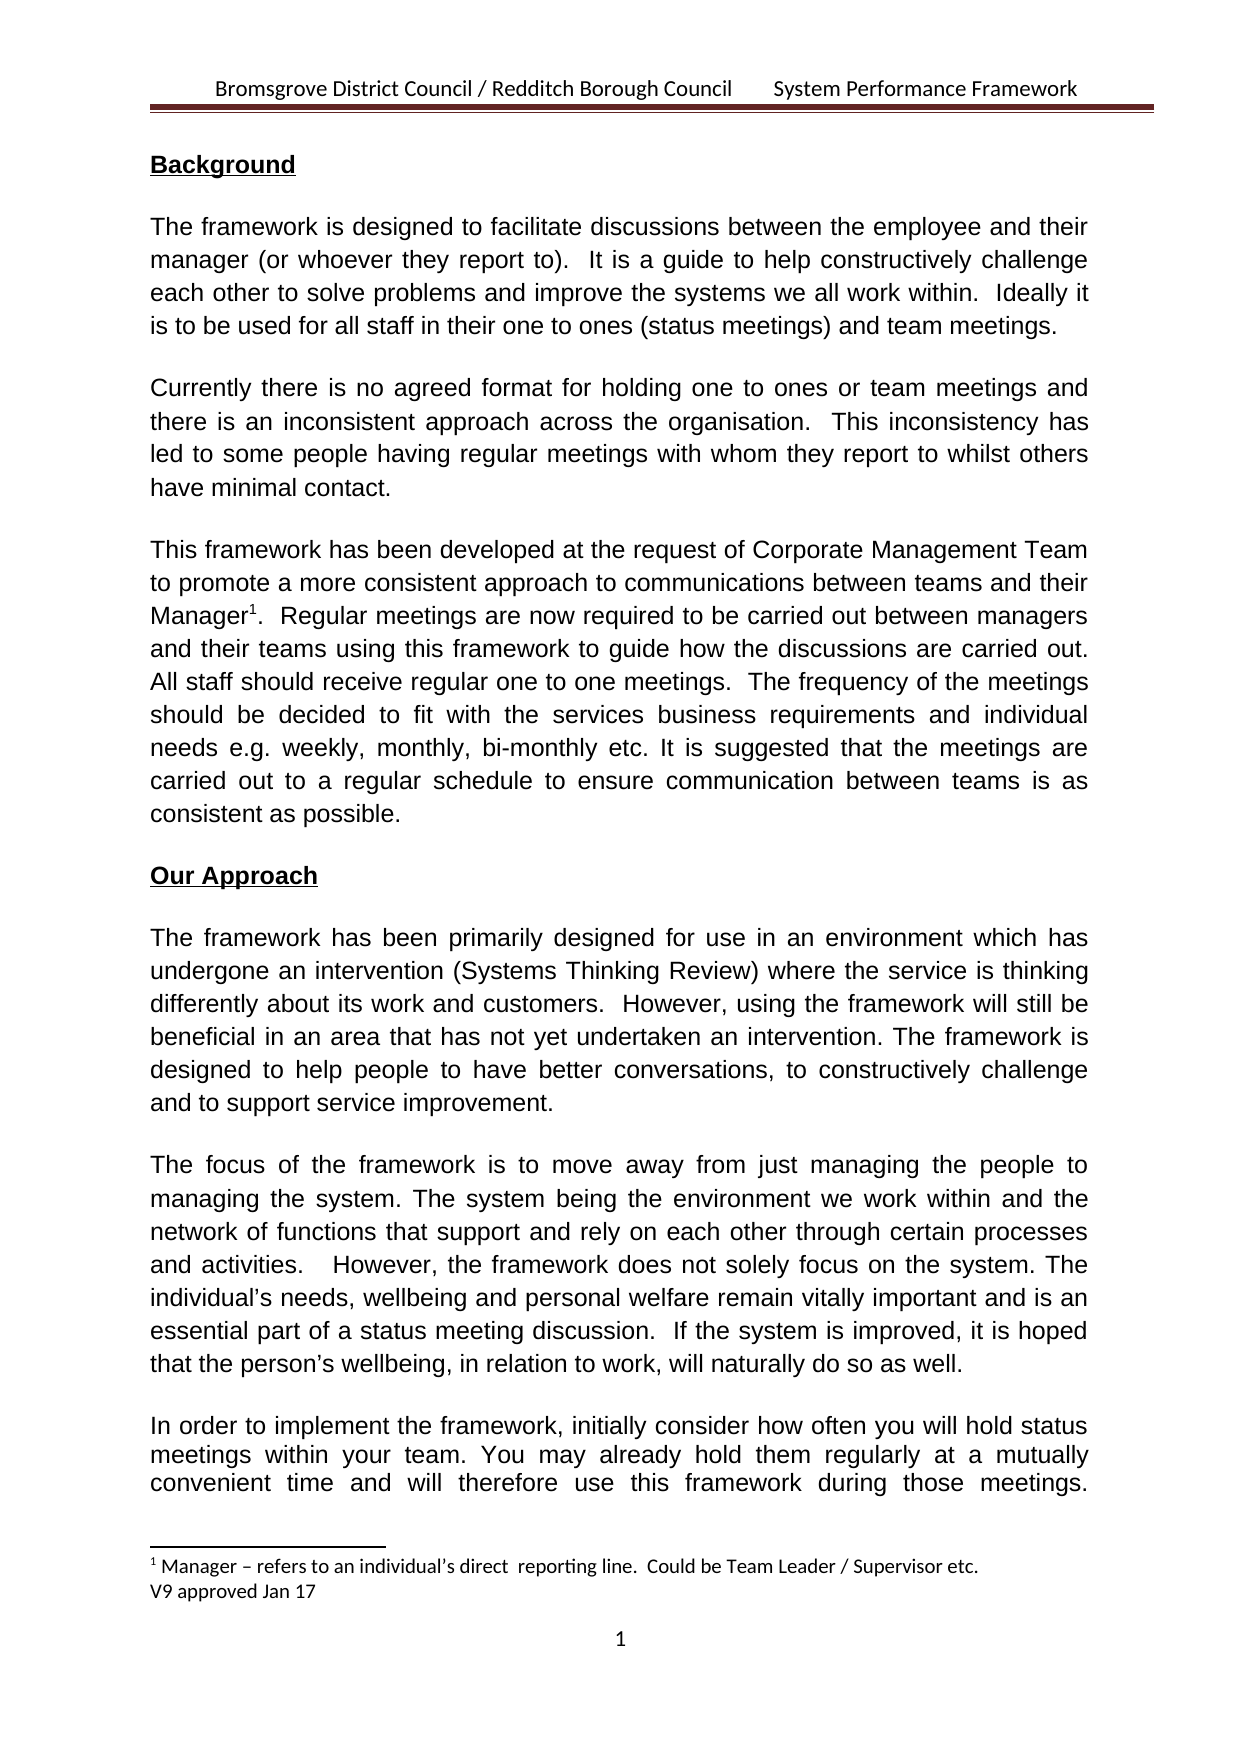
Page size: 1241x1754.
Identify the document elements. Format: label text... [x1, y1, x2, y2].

text The framework is designed to facilitate discussions between the employee and their manager (or whoever they report to). It is a guide to help constructively challenge each other to solve problems and improve the systems we all work within. Ideally it is to be used for all staff in their one to ones (status meetings) and team meetings. [150, 212, 1090, 340]
text Background [150, 150, 1090, 179]
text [150, 1411, 1090, 1497]
text Currently there is no agreed format for holding one to ones or team meetings and there is an inconsistent approach across the organisation. This inconsistency has led to some people having regular meetings with whom they report to whilst others have minimal contact. [150, 373, 1090, 501]
text Our Approach [150, 861, 1090, 890]
text The focus of the framework is to move away from just managing the people to managing the system. The system being the environment we work within and the network of functions that support and rely on each other through certain processes and activities. However, the framework does not solely focus on the system. The individual’s needs, wellbeing and personal welfare remain vitally important and is an essential part of a status meeting discussion. If the system is improved, it is hoped that the person’s wellbeing, in relation to work, will naturally do so as well. [150, 1151, 1090, 1377]
text The framework has been primarily designed for use in an environment which has undergone an intervention (Systems Thinking Review) where the service is thinking differently about its work and customers. However, using the framework will still be beneficial in an area that has not yet undertaken an intervention. The framework is designed to help people to have better conversations, to constructively challenge and to support service improvement. [150, 923, 1090, 1117]
text This framework has been developed at the request of Corporate Management Team to promote a more consistent approach to communications between teams and their Manager. Regular meetings are now required to be carried out between managers and their teams using this framework to guide how the discussions are carried out. All staff should receive regular one to one meetings. The frequency of the meetings should be decided to fit with the services business requirements and individual needs e.g. weekly, monthly, bi-monthly etc. It is suggested that the meetings are carried out to a regular schedule to ensure communication between teams is as consistent as possible. [150, 535, 1090, 828]
